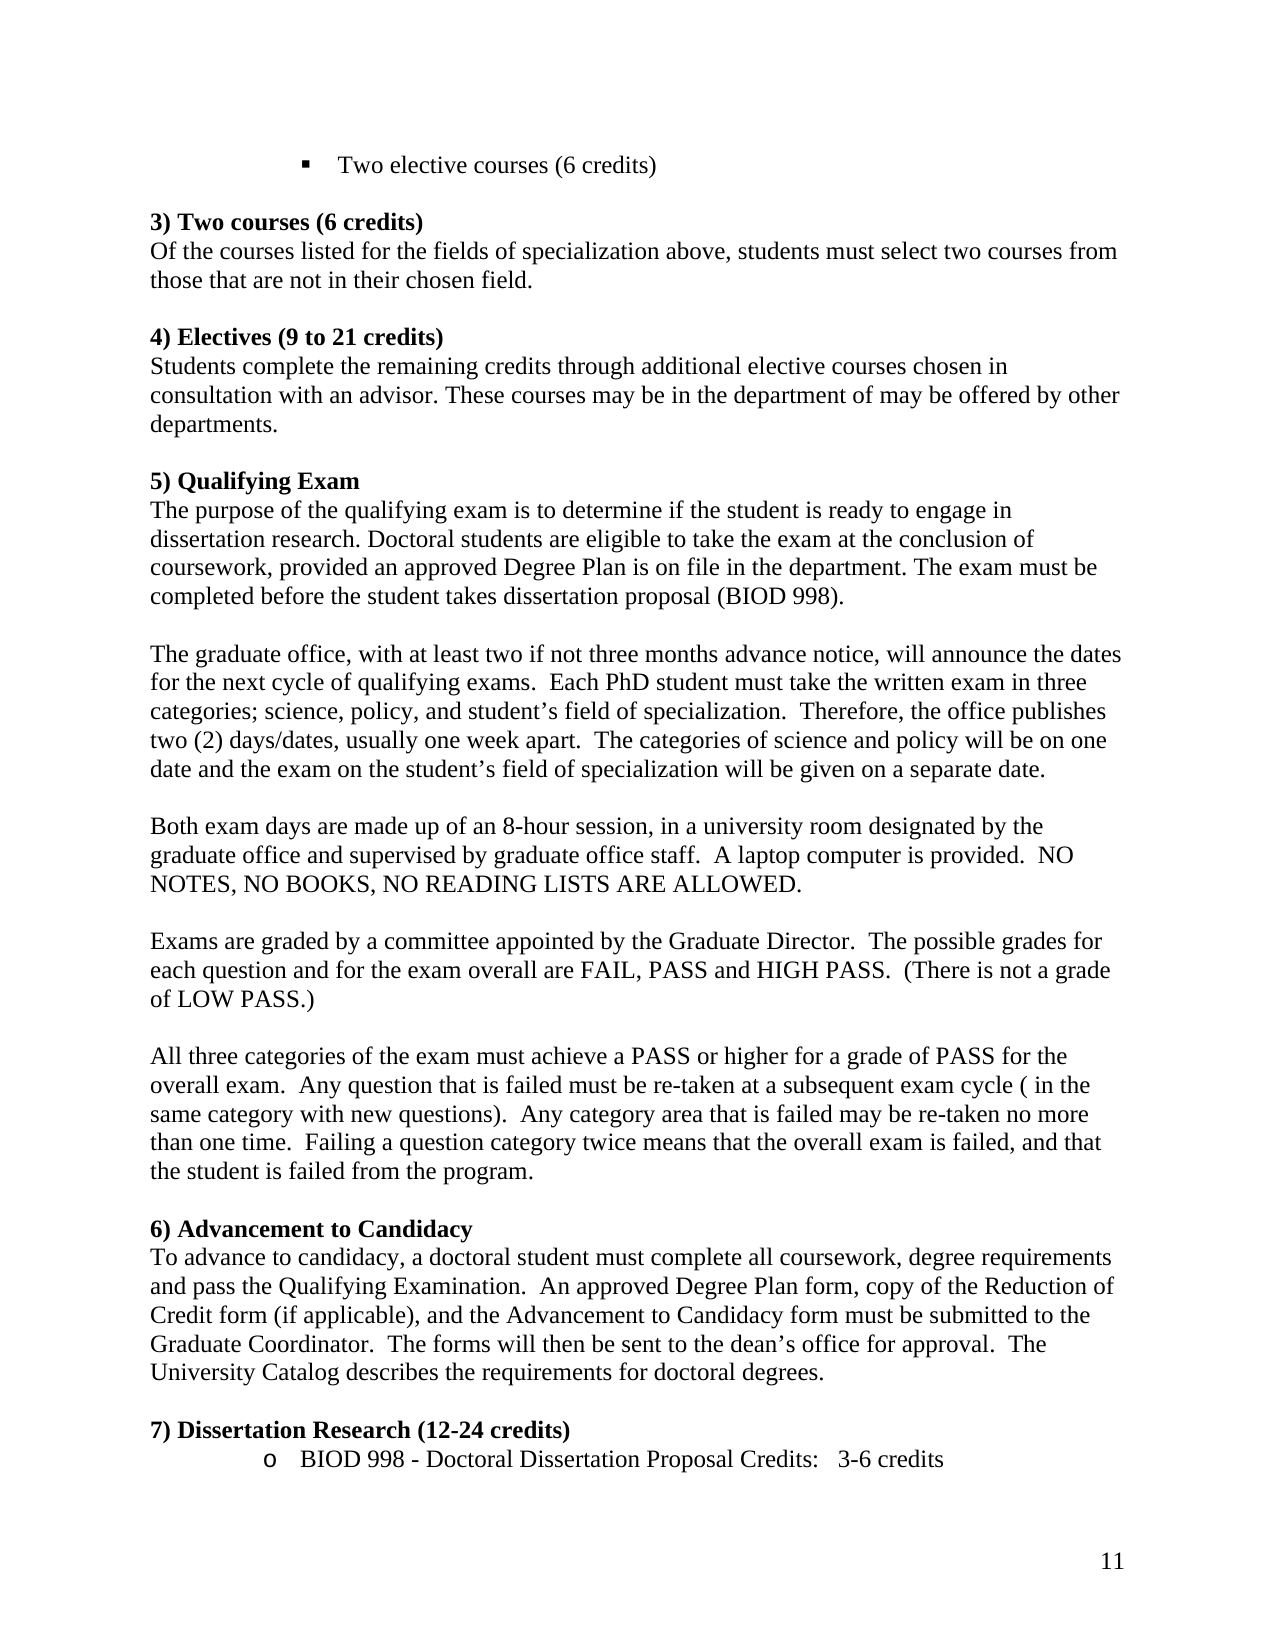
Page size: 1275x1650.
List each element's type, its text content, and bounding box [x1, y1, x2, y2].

text All three categories of the exam must achieve a PASS or higher for a grade of PASS for the overall exam. Any question that is failed must be re-taken at a subsequent exam cycle ( in the same category with new questions). Any category area that is failed may be re-taken no more than one time. Failing a question category twice means that the overall exam is failed, and that the student is failed from the program. [150, 1041, 1125, 1185]
text The purpose of the qualifying exam is to determine if the student is ready to engage in dissertation research. Doctoral students are eligible to take the exam at the conclusion of coursework, provided an approved Degree Plan is on file in the department. The exam must be completed before the student takes dissertation proposal (BIOD 998). [150, 495, 1125, 610]
text 6) Advancement to Candidacy [150, 1214, 1125, 1242]
text 7) Dissertation Research (12-24 credits) [150, 1415, 1125, 1444]
text To advance to candidacy, a doctoral student must complete all coursework, degree requirements and pass the Qualifying Examination. An approved Degree Plan form, copy of the Reduction of Credit form (if applicable), and the Advancement to Candidacy form must be submitted to the Graduate Coordinator. The forms will then be sent to the dean’s office for approval. The University Catalog describes the requirements for doctoral degrees. [150, 1242, 1125, 1386]
text Exams are graded by a committee appointed by the Graduate Director. The possible grades for each question and for the exam overall are FAIL, PASS and HIGH PASS. (There is not a grade of LOW PASS.) [150, 926, 1125, 1012]
text 5) Qualifying Exam [150, 466, 1125, 495]
list BIOD 998 - Doctoral Dissertation Proposal Credits: 3-6 credits [262, 1444, 1125, 1474]
text Of the courses listed for the fields of specialization above, students must select two courses from those that are not in their chosen field. [150, 236, 1125, 294]
text The graduate office, with at least two if not three months advance notice, will announce the dates for the next cycle of qualifying exams. Each PhD student must take the written exam in three categories; science, policy, and student’s field of specialization. Therefore, the office publishes two (2) days/dates, usually one week apart. The categories of science and policy will be on one date and the exam on the student’s field of specialization will be given on a separate date. [150, 639, 1125, 782]
text 3) Two courses (6 credits) [150, 207, 1125, 236]
list Two elective courses (6 credits) [300, 150, 1125, 179]
text Students complete the remaining credits through additional elective courses chosen in consultation with an advisor. These courses may be in the department of may be offered by other departments. [150, 351, 1125, 437]
text Both exam days are made up of an 8-hour session, in a university room designated by the graduate office and supervised by graduate office staff. A laptop computer is provided. NO NOTES, NO BOOKS, NO READING LISTS ARE ALLOWED. [150, 811, 1125, 897]
text 4) Electives (9 to 21 credits) [150, 322, 1125, 351]
